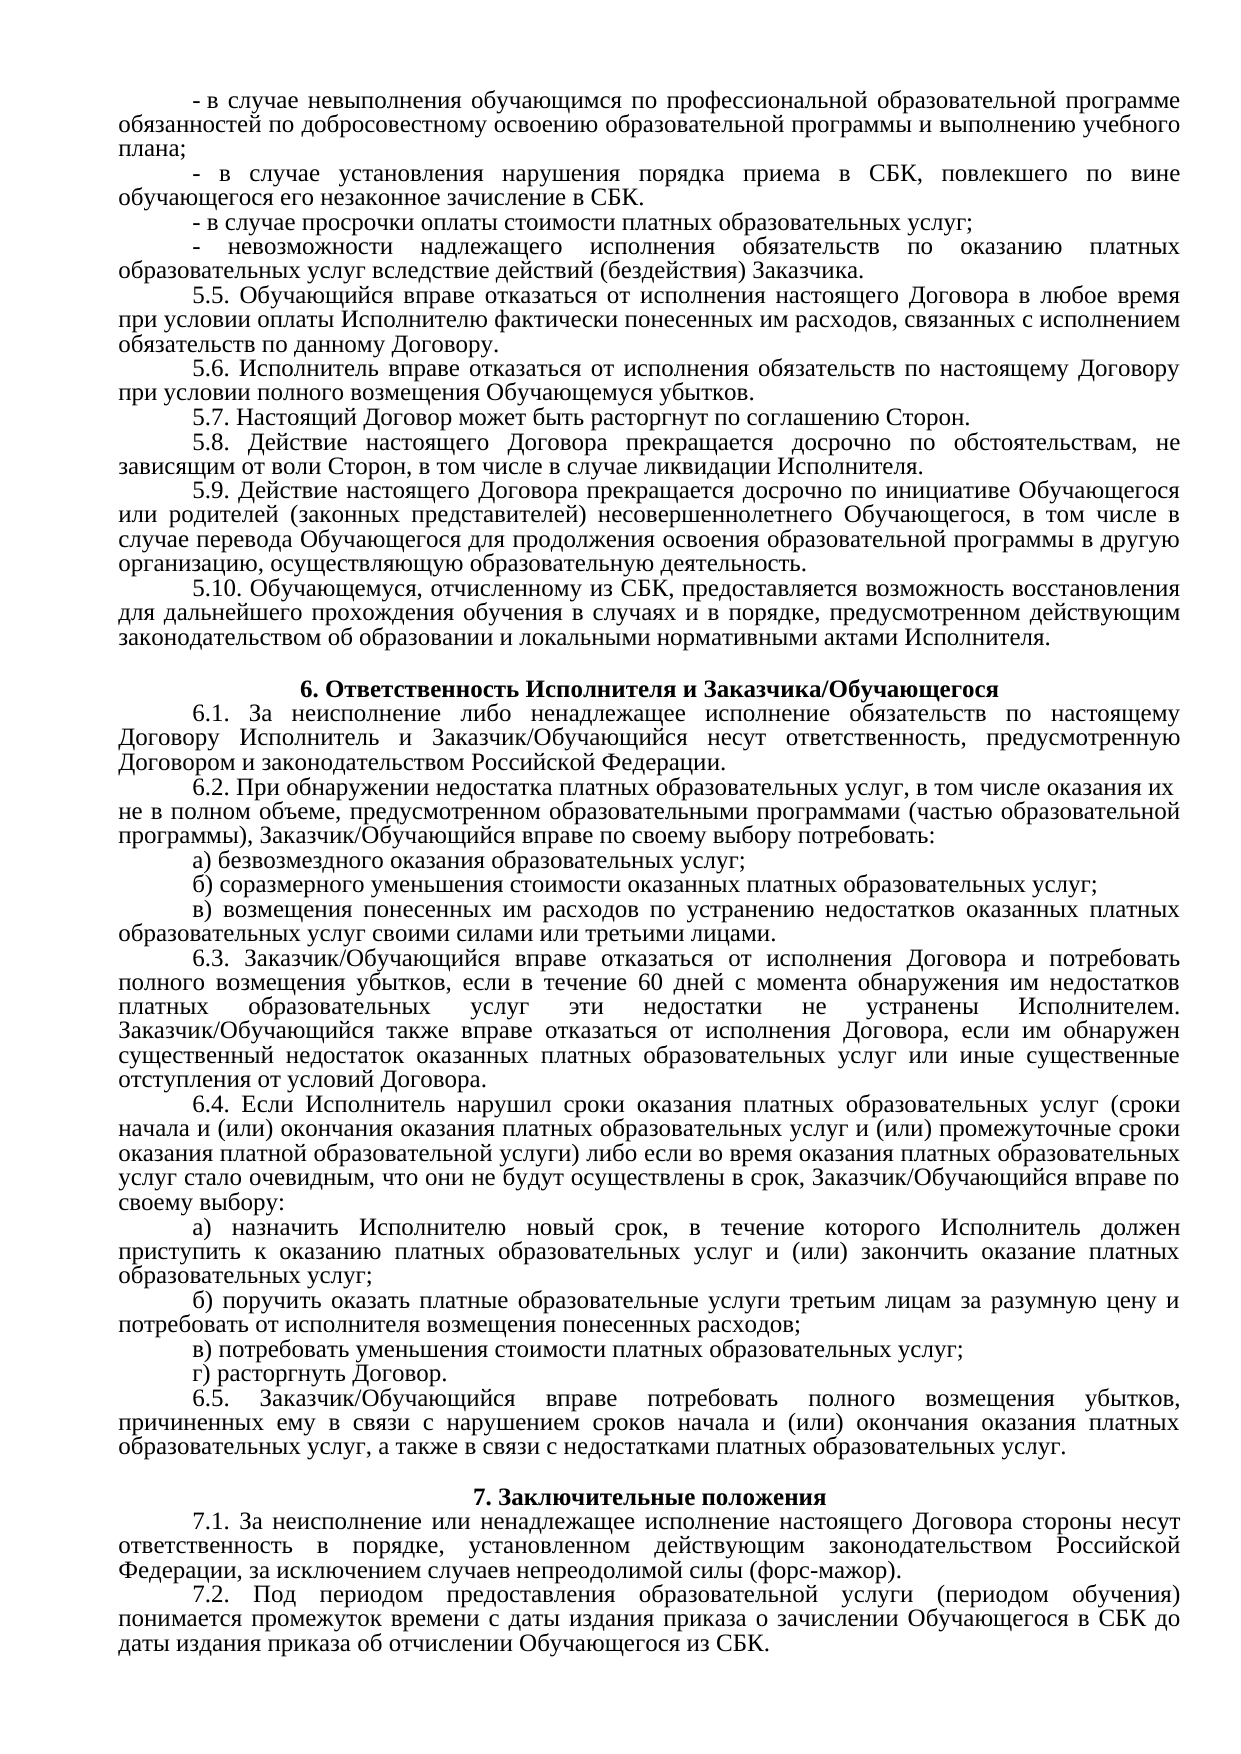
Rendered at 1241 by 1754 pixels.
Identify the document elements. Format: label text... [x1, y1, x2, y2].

text 5.6. Исполнитель вправе отказаться от исполнения обязательств по настоящему Договору при условии полного возмещения Обучающемуся убытков. [118, 357, 1181, 406]
text 5.7. Настоящий Договор может быть расторгнут по соглашению Сторон. [118, 406, 1181, 431]
text а) назначить Исполнителю новый срок, в течение которого Исполнитель должен приступить к оказанию платных образовательных услуг и (или) закончить оказание платных образовательных услуг; [118, 1216, 1181, 1289]
text 5.8. Действие настоящего Договора прекращается досрочно по обстоятельствам, не зависящим от воли Сторон, в том числе в случае ликвидации Исполнителя. [118, 431, 1181, 479]
text 7.1. За неисполнение или ненадлежащее исполнение настоящего Договора стороны несут ответственность в порядке, установленном действующим законодательством Российской Федерации, за исключением случаев непреодолимой силы (форс-мажор). [118, 1510, 1181, 1583]
text 6.1. За неисполнение либо ненадлежащее исполнение обязательств по настоящему Договору Исполнитель и Заказчик/Обучающийся несут ответственность, предусмотренную Договором и законодательством Российской Федерации. [118, 702, 1181, 776]
text б) поручить оказать платные образовательные услуги третьим лицам за разумную цену и потребовать от исполнителя возмещения понесенных расходов; [118, 1289, 1181, 1338]
text 6. Ответственность Исполнителя и Заказчика/Обучающегося [118, 676, 1181, 702]
text в) возмещения понесенных им расходов по устранению недостатков оказанных платных образовательных услуг своими силами или третьими лицами. [118, 898, 1181, 947]
text - в случае установления нарушения порядка приема в СБК, повлекшего по вине обучающегося его незаконное зачисление в СБК. [118, 162, 1181, 211]
text 6.4. Если Исполнитель нарушил сроки оказания платных образовательных услуг (сроки начала и (или) окончания оказания платных образовательных услуг и (или) промежуточные сроки оказания платной образовательной услуги) либо если во время оказания платных образовательных услуг стало очевидным, что они не будут осуществлены в срок, Заказчик/Обучающийся вправе по своему выбору: [118, 1093, 1181, 1216]
text - в случае невыполнения обучающимся по профессиональной образовательной программе обязанностей по добросовестному освоению образовательной программы и выполнению учебного плана; [118, 89, 1181, 162]
text б) соразмерного уменьшения стоимости оказанных платных образовательных услуг; [118, 873, 1181, 898]
text 5.9. Действие настоящего Договора прекращается досрочно по инициативе Обучающегося или родителей (законных представителей) несовершеннолетнего Обучающегося, в том числе в случае перевода Обучающегося для продолжения освоения образовательной программы в другую организацию, осуществляющую образовательную деятельность. [118, 479, 1181, 577]
text - невозможности надлежащего исполнения обязательств по оказанию платных образовательных услуг вследствие действий (бездействия) Заказчика. [118, 235, 1181, 284]
text 6.2. При обнаружении недостатка платных образовательных услуг, в том числе оказания их не в полном объеме, предусмотренном образовательными программами (частью образовательной программы), Заказчик/Обучающийся вправе по своему выбору потребовать: [118, 776, 1181, 849]
text 5.5. Обучающийся вправе отказаться от исполнения настоящего Договора в любое время при условии оплаты Исполнителю фактически понесенных им расходов, связанных с исполнением обязательств по данному Договору. [118, 284, 1181, 357]
text - в случае просрочки оплаты стоимости платных образовательных услуг; [118, 211, 1181, 235]
text 5.10. Обучающемуся, отчисленному из СБК, предоставляется возможность восстановления для дальнейшего прохождения обучения в случаях и в порядке, предусмотренном действующим законодательством об образовании и локальными нормативными актами Исполнителя. [118, 577, 1181, 651]
text 7.2. Под периодом предоставления образовательной услуги (периодом обучения) понимается промежуток времени с даты издания приказа о зачислении Обучающегося в СБК до даты издания приказа об отчислении Обучающегося из СБК. [118, 1583, 1181, 1657]
text в) потребовать уменьшения стоимости платных образовательных услуг; [118, 1338, 1181, 1362]
text г) расторгнуть Договор. [118, 1362, 1181, 1387]
text 7. Заключительные положения [118, 1484, 1181, 1510]
text 6.5. Заказчик/Обучающийся вправе потребовать полного возмещения убытков, причиненных ему в связи с нарушением сроков начала и (или) окончания оказания платных образовательных услуг, а также в связи с недостатками платных образовательных услуг. [118, 1387, 1181, 1460]
text а) безвозмездного оказания образовательных услуг; [118, 849, 1181, 873]
text 6.3. Заказчик/Обучающийся вправе отказаться от исполнения Договора и потребовать полного возмещения убытков, если в течение 60 дней с момента обнаружения им недостатков платных образовательных услуг эти недостатки не устранены Исполнителем. Заказчик/Обучающийся также вправе отказаться от исполнения Договора, если им обнаружен существенный недостаток оказанных платных образовательных услуг или иные существенные отступления от условий Договора. [118, 947, 1181, 1093]
